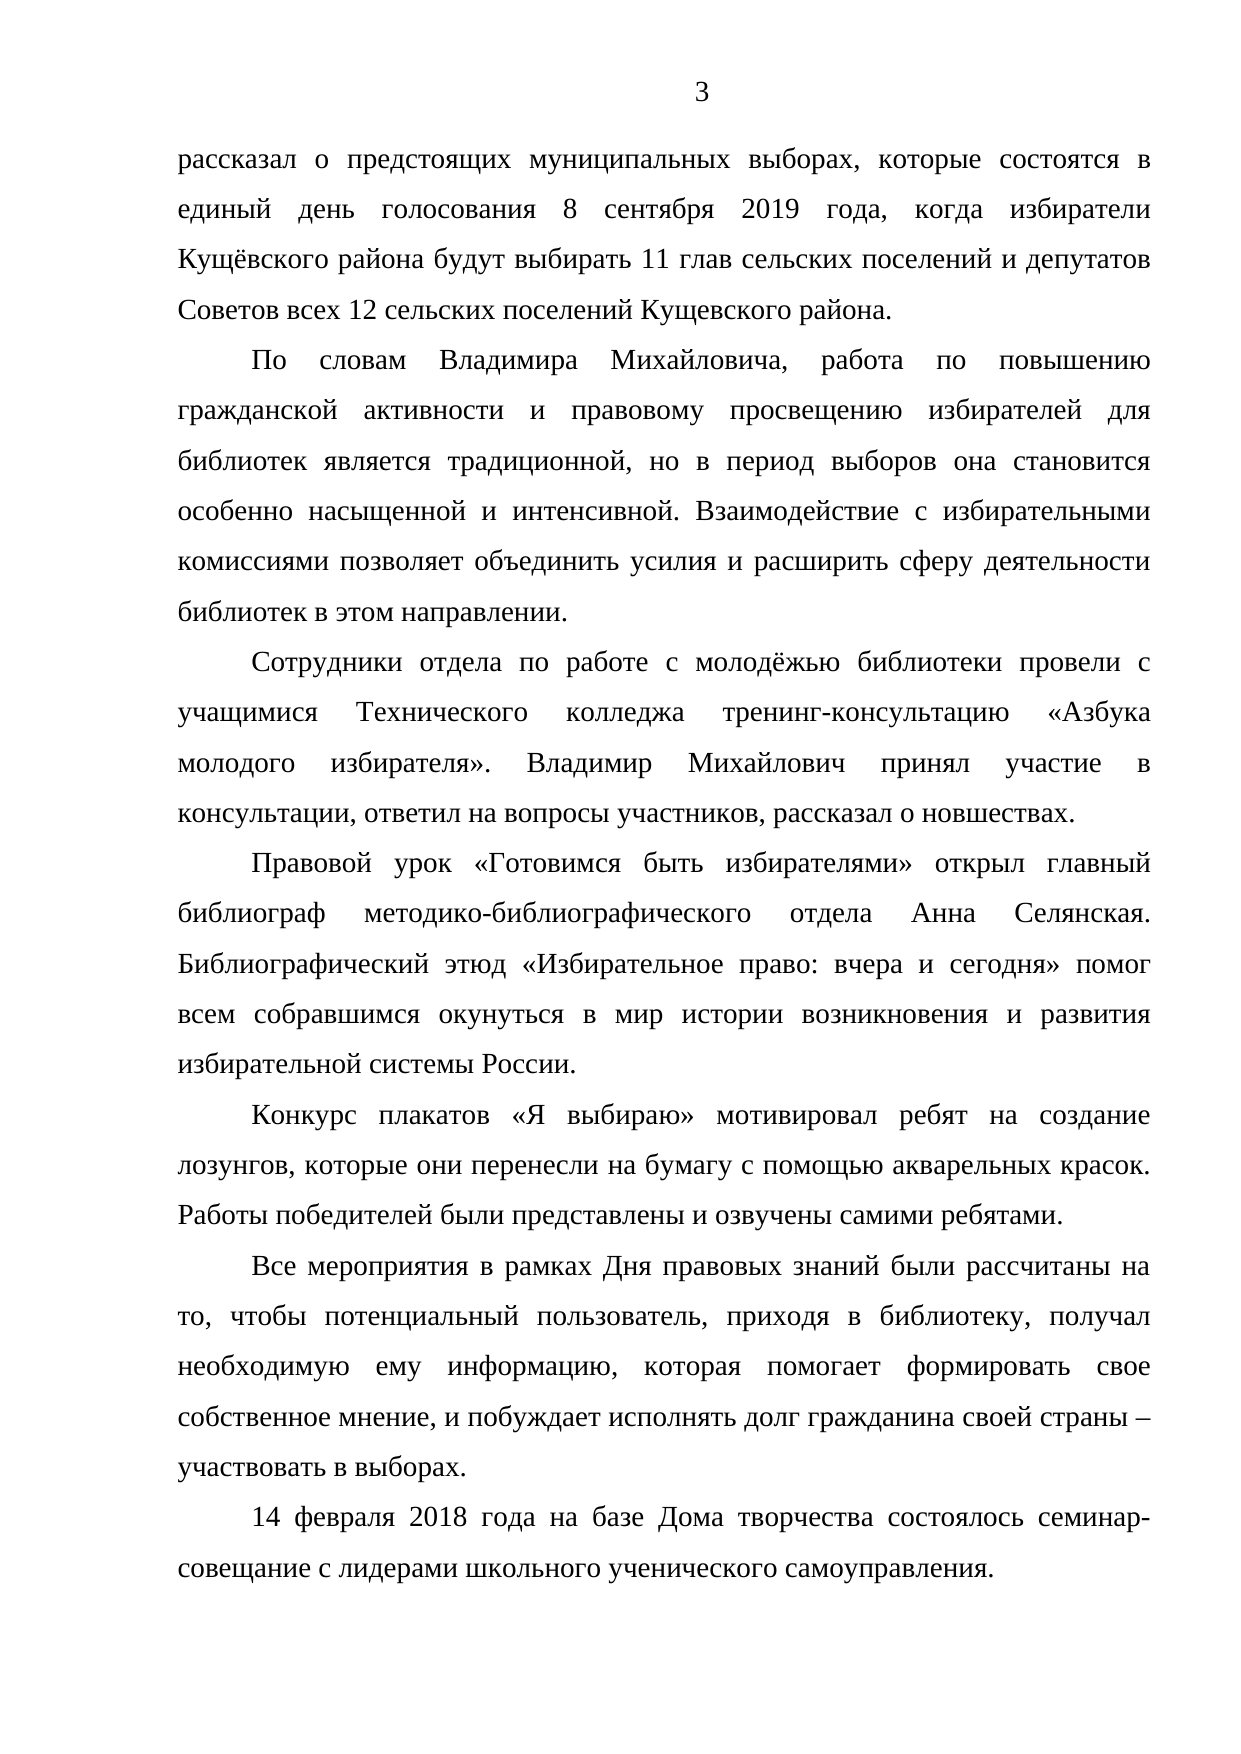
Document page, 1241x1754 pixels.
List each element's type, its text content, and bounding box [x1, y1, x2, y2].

text 14 февраля 2018 года на базе Дома творчества состоялось семинар-совещание с лидерами школьного ученического самоуправления. [177, 1499, 1152, 1583]
text По словам Владимира Михайловича, работа по повышению гражданской активности и правовому просвещению избирателей для библиотек является традиционной, но в период выборов она становится особенно насыщенной и интенсивной. Взаимодействие с избирательными комиссиями позволяет объединить усилия и расширить сферу деятельности библиотек в этом направлении. [177, 342, 1152, 627]
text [177, 141, 1152, 325]
text Все мероприятия в рамках Дня правовых знаний были рассчитаны на то, чтобы потенциальный пользователь, приходя в библиотеку, получал необходимую ему информацию, которая помогает формировать свое собственное мнение, и побуждает исполнять долг гражданина своей страны – участвовать в выборах. [177, 1248, 1152, 1483]
text Правовой урок «Готовимся быть избирателями» открыл главный библиограф методико-библиографического отдела Анна Селянская. Библиографический этюд «Избирательное право: вчера и сегодня» помог всем собравшимся окунуться в мир истории возникновения и развития избирательной системы России. [177, 845, 1152, 1080]
text Сотрудники отдела по работе с молодёжью библиотеки провели с учащимися Технического колледжа тренинг-консультацию «Азбука молодого избирателя». Владимир Михайлович принял участие в консультации, ответил на вопросы участников, рассказал о новшествах. [177, 644, 1152, 828]
text Конкурс плакатов «Я выбираю» мотивировал ребят на создание лозунгов, которые они перенесли на бумагу с помощью акварельных красок. Работы победителей были представлены и озвучены самими ребятами. [177, 1097, 1152, 1231]
